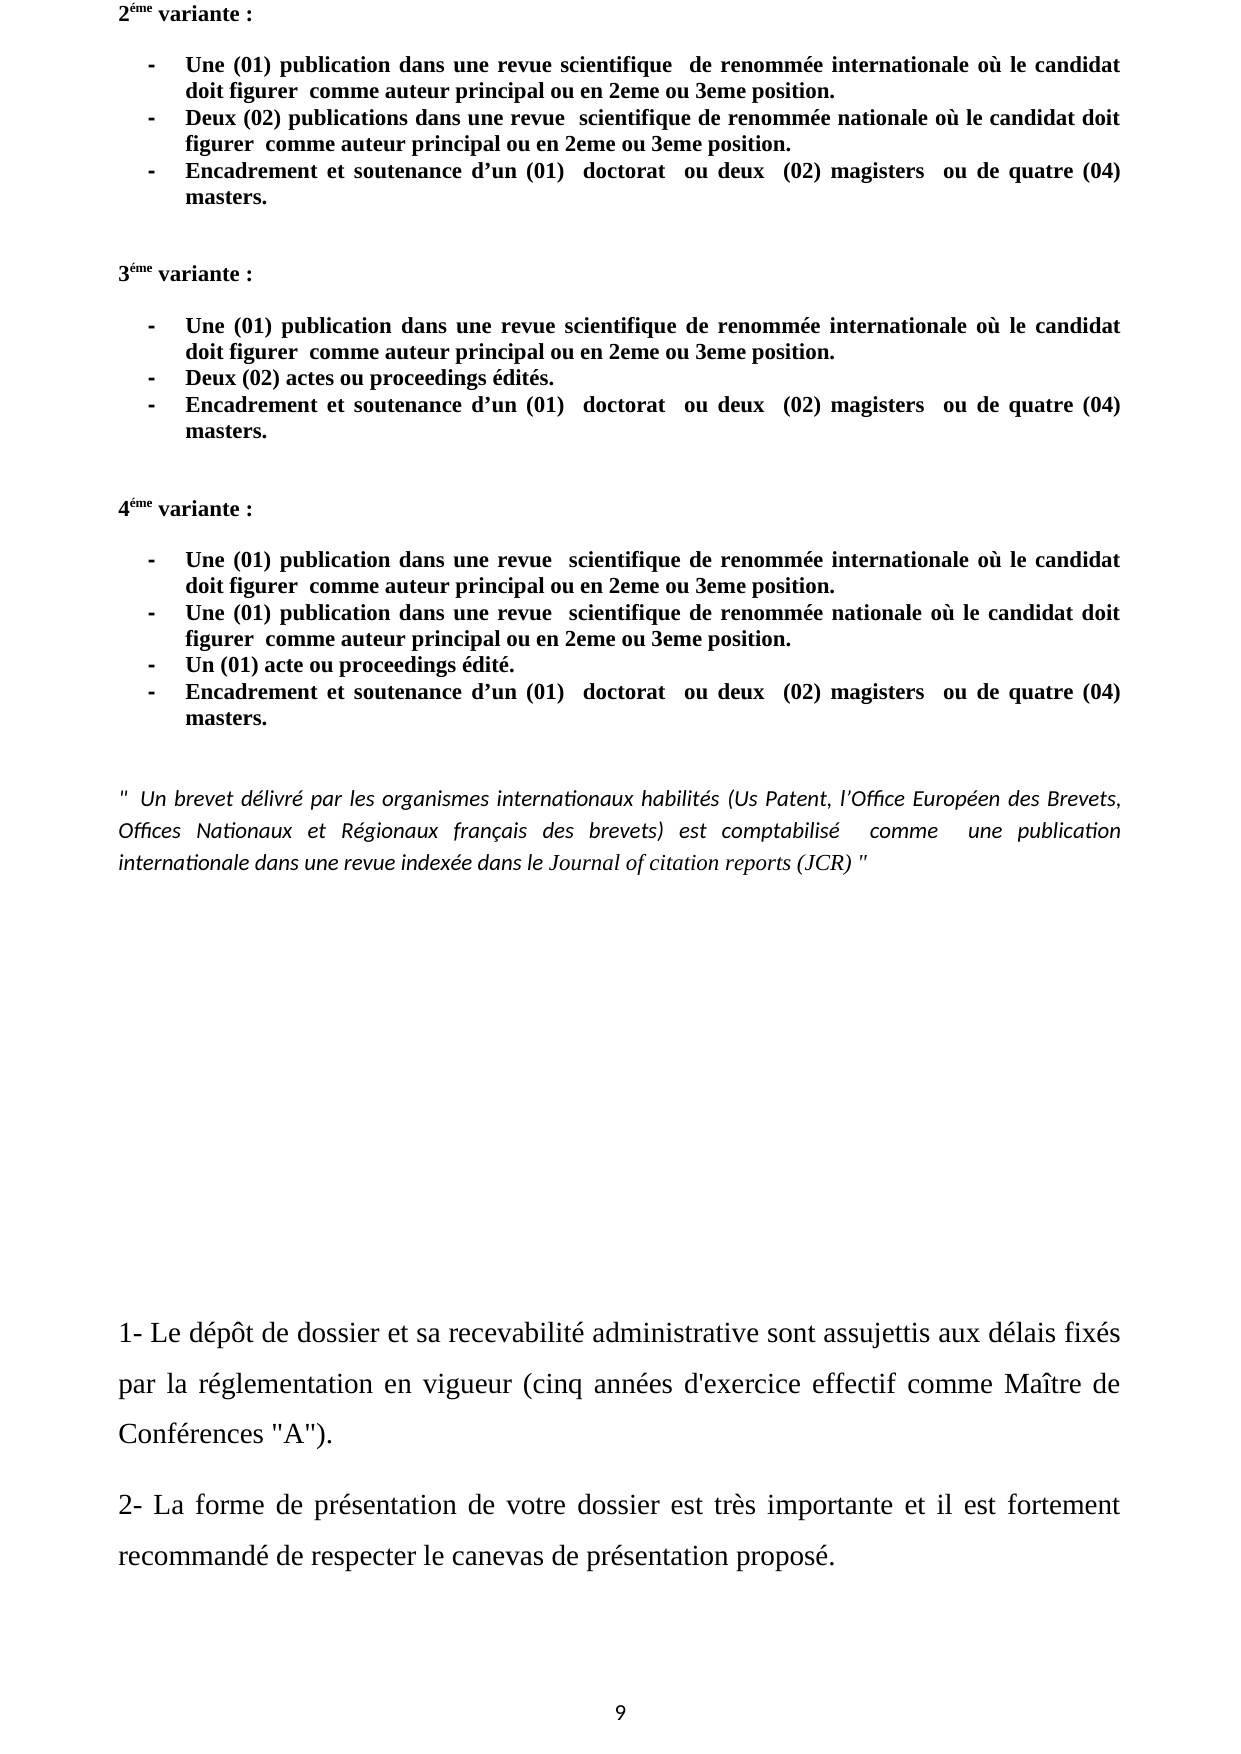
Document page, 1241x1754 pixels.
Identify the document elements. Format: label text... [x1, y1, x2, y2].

text 1- Le dépôt de dossier et sa recevabilité administrative sont assujettis aux délais fixés par la réglementation en vigueur (cinq années d'exercice effectif comme Maître de Conférences "A"). [118, 1316, 1122, 1450]
list Encadrement et soutenance d’un (01) doctorat ou deux (02) magisters ou de quatre (04) masters. [148, 157, 1122, 209]
list Deux (02) actes ou proceedings édités. [148, 364, 1122, 391]
list Deux (02) publications dans une revue scientifique de renommée nationale où le candidat doit figurer comme auteur principal ou en 2eme ou 3eme position. [148, 104, 1122, 157]
list Encadrement et soutenance d’un (01) doctorat ou deux (02) magisters ou de quatre (04) masters. [148, 678, 1122, 731]
text 2- La forme de présentation de votre dossier est très importante et il est fortement recommandé de respecter le canevas de présentation proposé. [118, 1487, 1122, 1571]
text 3éme variante : [118, 261, 1122, 287]
list Une (01) publication dans une revue scientifique de renommée internationale où le candidat doit figurer comme auteur principal ou en 2eme ou 3eme position. [148, 546, 1122, 598]
text 4éme variante : [118, 495, 1122, 521]
list Une (01) publication dans une revue scientifique de renommée internationale où le candidat doit figurer comme auteur principal ou en 2eme ou 3eme position. [148, 51, 1122, 104]
list Une (01) publication dans une revue scientifique de renommée nationale où le candidat doit figurer comme auteur principal ou en 2eme ou 3eme position. [148, 598, 1122, 651]
list Encadrement et soutenance d’un (01) doctorat ou deux (02) magisters ou de quatre (04) masters. [148, 391, 1122, 444]
list Un (01) acte ou proceedings édité. [148, 651, 1122, 678]
text 2éme variante : [118, 0, 1122, 26]
text " Un brevet délivré par les organismes internationaux habilités (Us Patent, l’Office Européen des Brevets, Offices Nationaux et Régionaux français des brevets) est comptabilisé comme une publication internationale dans une revue indexée dans le Journal of citation reports (JCR) " [118, 784, 1122, 876]
list Une (01) publication dans une revue scientifique de renommée internationale où le candidat doit figurer comme auteur principal ou en 2eme ou 3eme position. [148, 312, 1122, 364]
